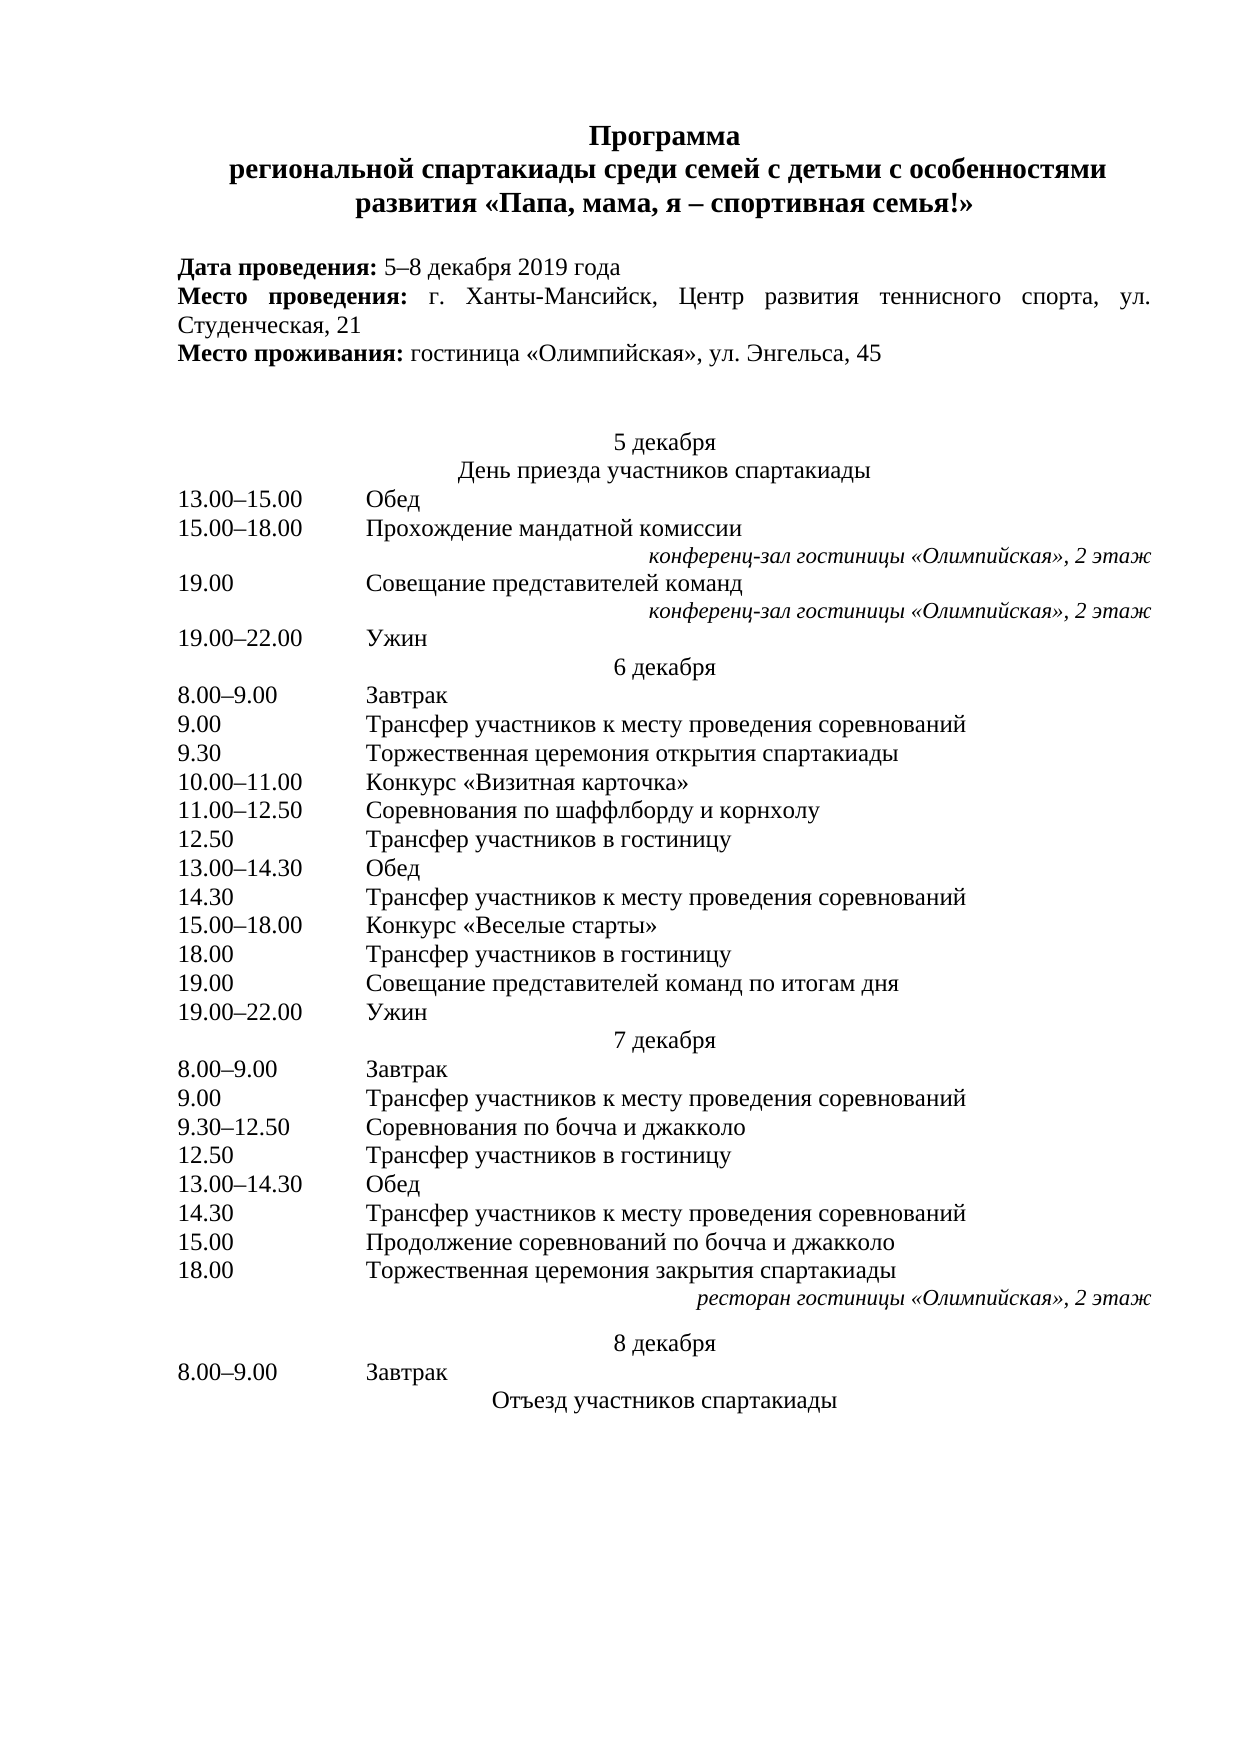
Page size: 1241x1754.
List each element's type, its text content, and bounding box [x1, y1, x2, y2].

text Место проживания: гостиница «Олимпийская», ул. Энгельса, 45 [177, 338, 1152, 367]
text Программа [177, 118, 1152, 152]
table_cell 19.00–22.00 [166, 623, 354, 652]
table_cell 15.00–18.00 [166, 513, 354, 568]
table_cell 8.00–9.00 [166, 681, 354, 709]
table_cell 11.00–12.50 [166, 796, 354, 824]
table_cell Трансфер участников к месту проведения соревнований [354, 1198, 1163, 1227]
table_cell 19.00 [166, 968, 354, 997]
table_cell Продолжение соревнований по бочча и джакколо [354, 1227, 1163, 1256]
table_header 5 декабря День приезда участников спартакиады [166, 427, 1163, 484]
table_cell Конкурс «Визитная карточка» [354, 767, 1163, 796]
table_cell Ужин [354, 623, 1163, 652]
table_cell Совещание представителей команд конференц-зал гостиницы «Олимпийская», 2 этаж [354, 568, 1163, 623]
table_cell Завтрак [354, 1054, 1163, 1083]
table_cell Трансфер участников к месту проведения соревнований [354, 882, 1163, 911]
text региональной спартакиады среди семей с детьми с особенностями развития «Папа, мама, я – спортивная семья!» [177, 152, 1152, 219]
table_cell Прохождение мандатной комиссии конференц-зал гостиницы «Олимпийская», 2 этаж [354, 513, 1163, 568]
table_cell Завтрак [354, 1357, 1163, 1385]
table_cell 12.50 [166, 1141, 354, 1169]
table_cell 12.50 [166, 824, 354, 853]
table_cell Торжественная церемония закрытия спартакиады ресторан гостиницы «Олимпийская», 2 этаж [354, 1256, 1163, 1328]
table_cell 13.00–15.00 [166, 484, 354, 513]
table_cell 10.00–11.00 [166, 767, 354, 796]
table_cell Ужин [354, 997, 1163, 1026]
table_cell Обед [354, 1169, 1163, 1198]
table_cell 9.30 [166, 738, 354, 767]
table_cell 19.00–22.00 [166, 997, 354, 1026]
table_cell 9.00 [166, 709, 354, 738]
table_cell Трансфер участников в гостиницу [354, 824, 1163, 853]
table_cell Соревнования по шаффлборду и корнхолу [354, 796, 1163, 824]
table_cell Трансфер участников в гостиницу [354, 939, 1163, 968]
table_cell Обед [354, 484, 1163, 513]
table_cell Совещание представителей команд по итогам дня [354, 968, 1163, 997]
table_cell Обед [354, 853, 1163, 882]
table_cell 14.30 [166, 1198, 354, 1227]
table_cell 8.00–9.00 [166, 1054, 354, 1083]
table_cell 14.30 [166, 882, 354, 911]
table_cell Торжественная церемония открытия спартакиады [354, 738, 1163, 767]
table_cell 18.00 [166, 1256, 354, 1328]
text Дата проведения: 5–8 декабря 2019 года [177, 252, 1152, 281]
table_cell 13.00–14.30 [166, 853, 354, 882]
table_cell 8.00–9.00 [166, 1357, 354, 1385]
table_cell 15.00–18.00 [166, 911, 354, 939]
table_cell 9.00 [166, 1083, 354, 1112]
table_cell 7 декабря [166, 1026, 1163, 1054]
table_cell Конкурс «Веселые старты» [354, 911, 1163, 939]
table_cell Трансфер участников к месту проведения соревнований [354, 1083, 1163, 1112]
table_cell Трансфер участников в гостиницу [354, 1141, 1163, 1169]
table_cell Отъезд участников спартакиады [166, 1385, 1163, 1414]
table_cell 18.00 [166, 939, 354, 968]
table_cell Завтрак [354, 681, 1163, 709]
table_cell 19.00 [166, 568, 354, 623]
table_cell 8 декабря [166, 1328, 1163, 1357]
table_cell 15.00 [166, 1227, 354, 1256]
table_cell 13.00–14.30 [166, 1169, 354, 1198]
table_cell Трансфер участников к месту проведения соревнований [354, 709, 1163, 738]
table_cell 9.30–12.50 [166, 1112, 354, 1141]
table_cell Соревнования по бочча и джакколо [354, 1112, 1163, 1141]
text Место проведения: г. Ханты-Мансийск, Центр развития теннисного спорта, ул. Студенческая, 21 [177, 281, 1152, 338]
table_cell 6 декабря [166, 652, 1163, 681]
